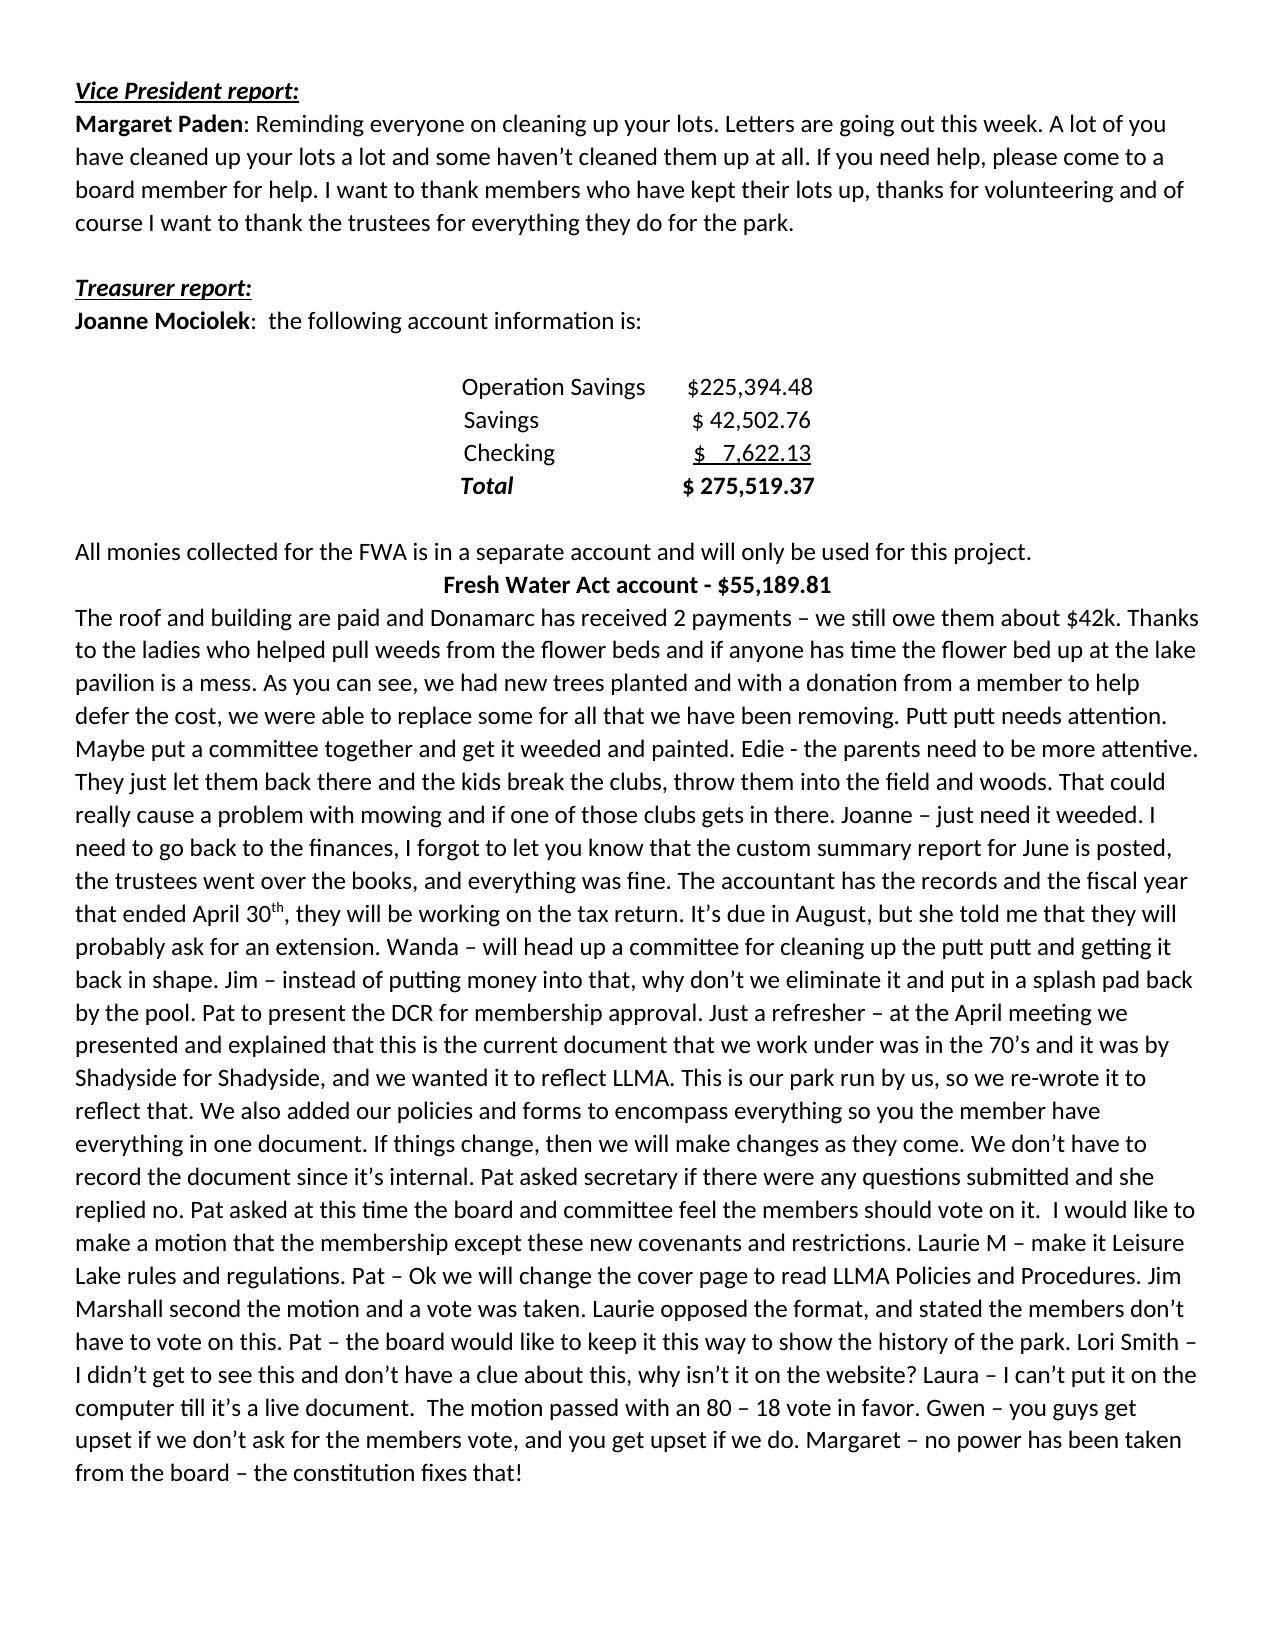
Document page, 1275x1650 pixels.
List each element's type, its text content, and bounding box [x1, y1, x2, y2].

text Total $ 275,519.37 [75, 470, 1200, 501]
text All monies collected for the FWA is in a separate account and will only be used for this project. [75, 536, 1200, 566]
text Operation Savings $225,394.48 [75, 371, 1200, 402]
text Vice President report: [75, 75, 1200, 106]
text Checking $ 7,622.13 [75, 437, 1200, 468]
text Margaret Paden: Reminding everyone on cleaning up your lots. Letters are going out this week. A lot of you have cleaned up your lots a lot and some haven’t cleaned them up at all. If you need help, please come to a board member for help. I want to thank members who have kept their lots up, thanks for volunteering and of course I want to thank the trustees for everything they do for the park. [75, 108, 1200, 237]
text Joanne Mociolek: the following account information is: [75, 305, 1200, 336]
text Fresh Water Act account - $55,189.81 [75, 569, 1200, 599]
text The roof and building are paid and Donamarc has received 2 payments – we still owe them about $42k. Thanks to the ladies who helped pull weeds from the flower beds and if anyone has time the flower bed up at the lake pavilion is a mess. As you can see, we had new trees planted and with a donation from a member to help defer the cost, we were able to replace some for all that we have been removing. Putt putt needs attention. Maybe put a committee together and get it weeded and painted. Edie - the parents need to be more attentive. They just let them back there and the kids break the clubs, throw them into the field and woods. That could really cause a problem with mowing and if one of those clubs gets in there. Joanne – just need it weeded. I need to go back to the finances, I forgot to let you know that the custom summary report for June is posted, the trustees went over the books, and everything was fine. The accountant has the records and the fiscal year that ended April 30th, they will be working on the tax return. It’s due in August, but she told me that they will probably ask for an extension. Wanda – will head up a committee for cleaning up the putt putt and getting it back in shape. Jim – instead of putting money into that, why don’t we eliminate it and put in a splash pad back by the pool. Pat to present the DCR for membership approval. Just a refresher – at the April meeting we presented and explained that this is the current document that we work under was in the 70’s and it was by Shadyside for Shadyside, and we wanted it to reflect LLMA. This is our park run by us, so we re-wrote it to reflect that. We also added our policies and forms to encompass everything so you the member have everything in one document. If things change, then we will make changes as they come. We don’t have to record the document since it’s internal. Pat asked secretary if there were any questions submitted and she replied no. Pat asked at this time the board and committee feel the members should vote on it. I would like to make a motion that the membership except these new covenants and restrictions. Laurie M – make it Leisure Lake rules and regulations. Pat – Ok we will change the cover page to read LLMA Policies and Procedures. Jim Marshall second the motion and a vote was taken. Laurie opposed the format, and stated the members don’t have to vote on this. Pat – the board would like to keep it this way to show the history of the park. Lori Smith – I didn’t get to see this and don’t have a clue about this, why isn’t it on the website? Laura – I can’t put it on the computer till it’s a live document. The motion passed with an 80 – 18 vote in favor. Gwen – you guys get upset if we don’t ask for the members vote, and you get upset if we do. Margaret – no power has been taken from the board – the constitution fixes that! [75, 602, 1200, 1488]
text Treasurer report: [75, 272, 1200, 303]
text Savings $ 42,502.76 [75, 404, 1200, 435]
